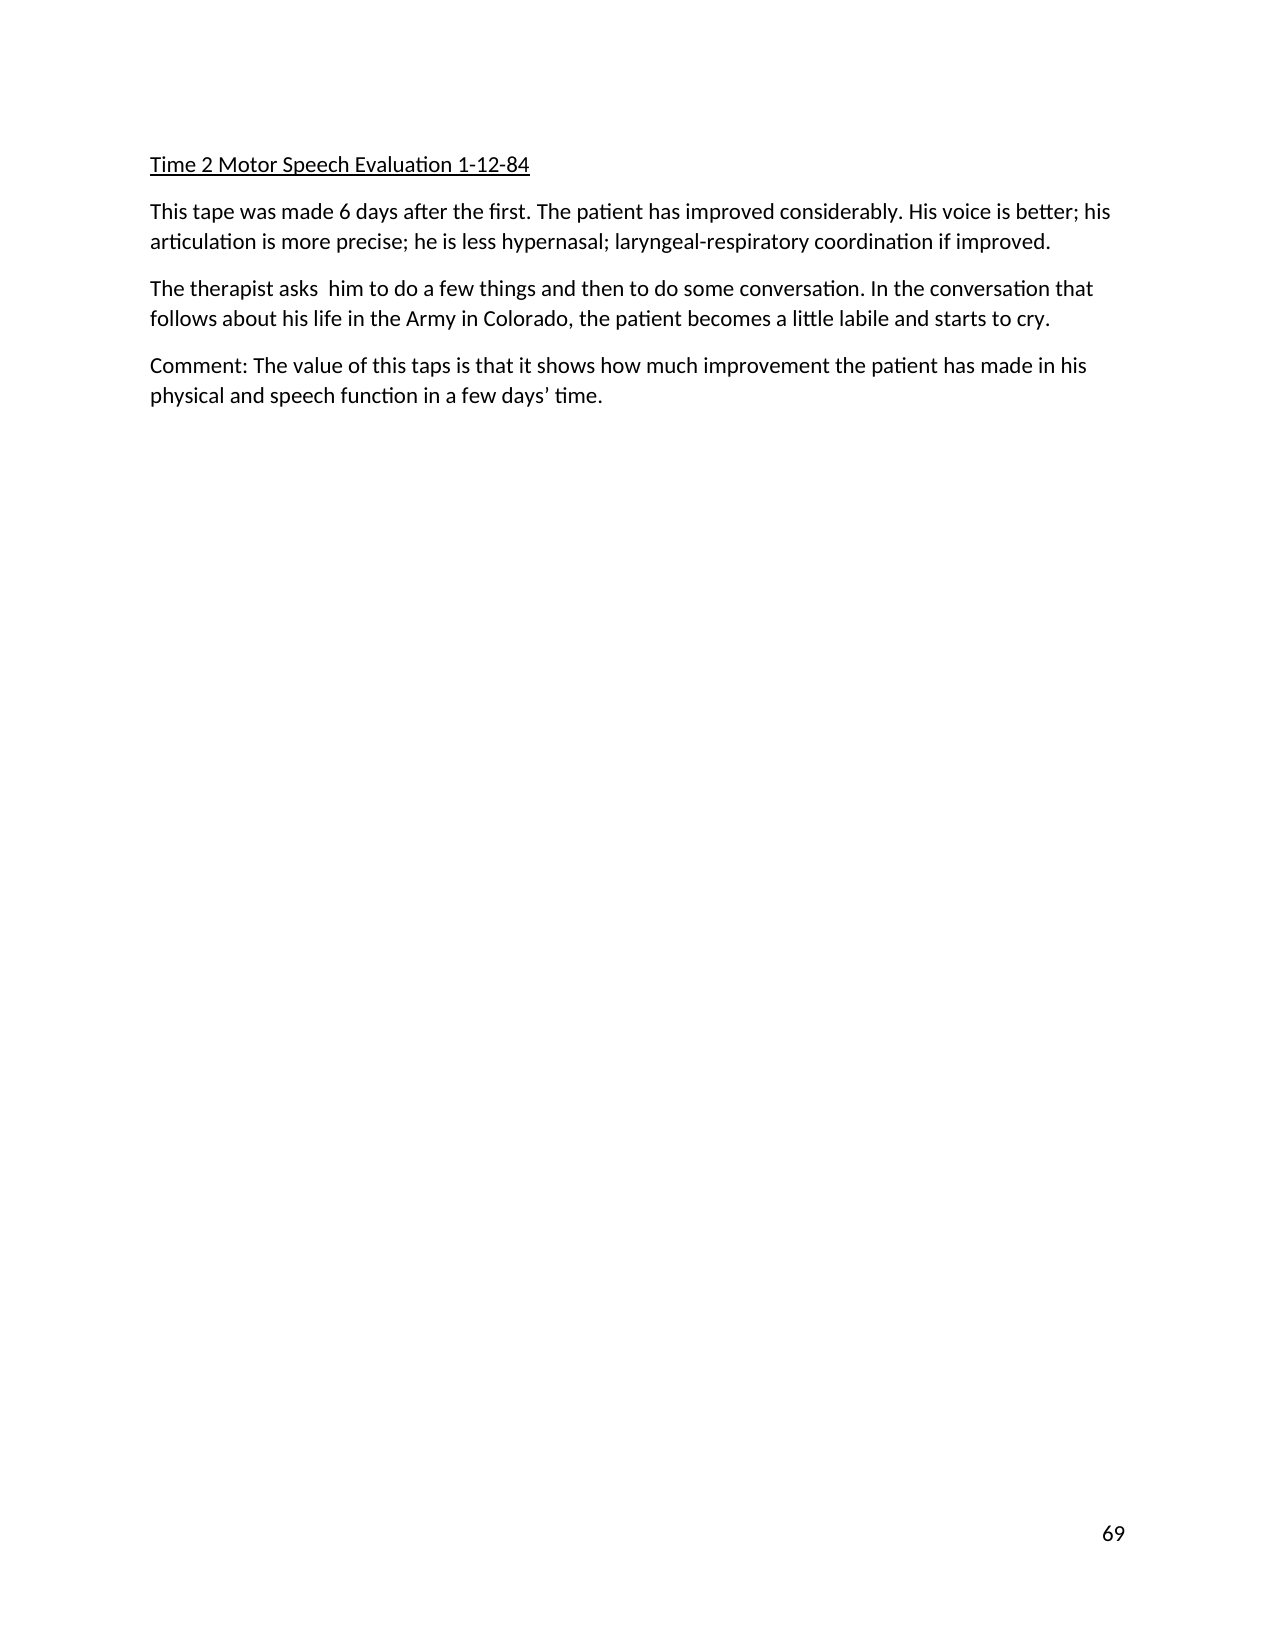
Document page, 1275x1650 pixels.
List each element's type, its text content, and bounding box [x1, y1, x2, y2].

text This tape was made 6 days after the first. The patient has improved considerably. His voice is better; his articulation is more precise; he is less hypernasal; laryngeal-respiratory coordination if improved. [150, 197, 1125, 255]
text Comment: The value of this taps is that it shows how much improvement the patient has made in his physical and speech function in a few days’ time. [150, 351, 1125, 409]
text Time 2 Motor Speech Evaluation 1-12-84 [150, 150, 1125, 178]
text The therapist asks him to do a few things and then to do some conversation. In the conversation that follows about his life in the Army in Colorado, the patient becomes a little labile and starts to cry. [150, 274, 1125, 332]
